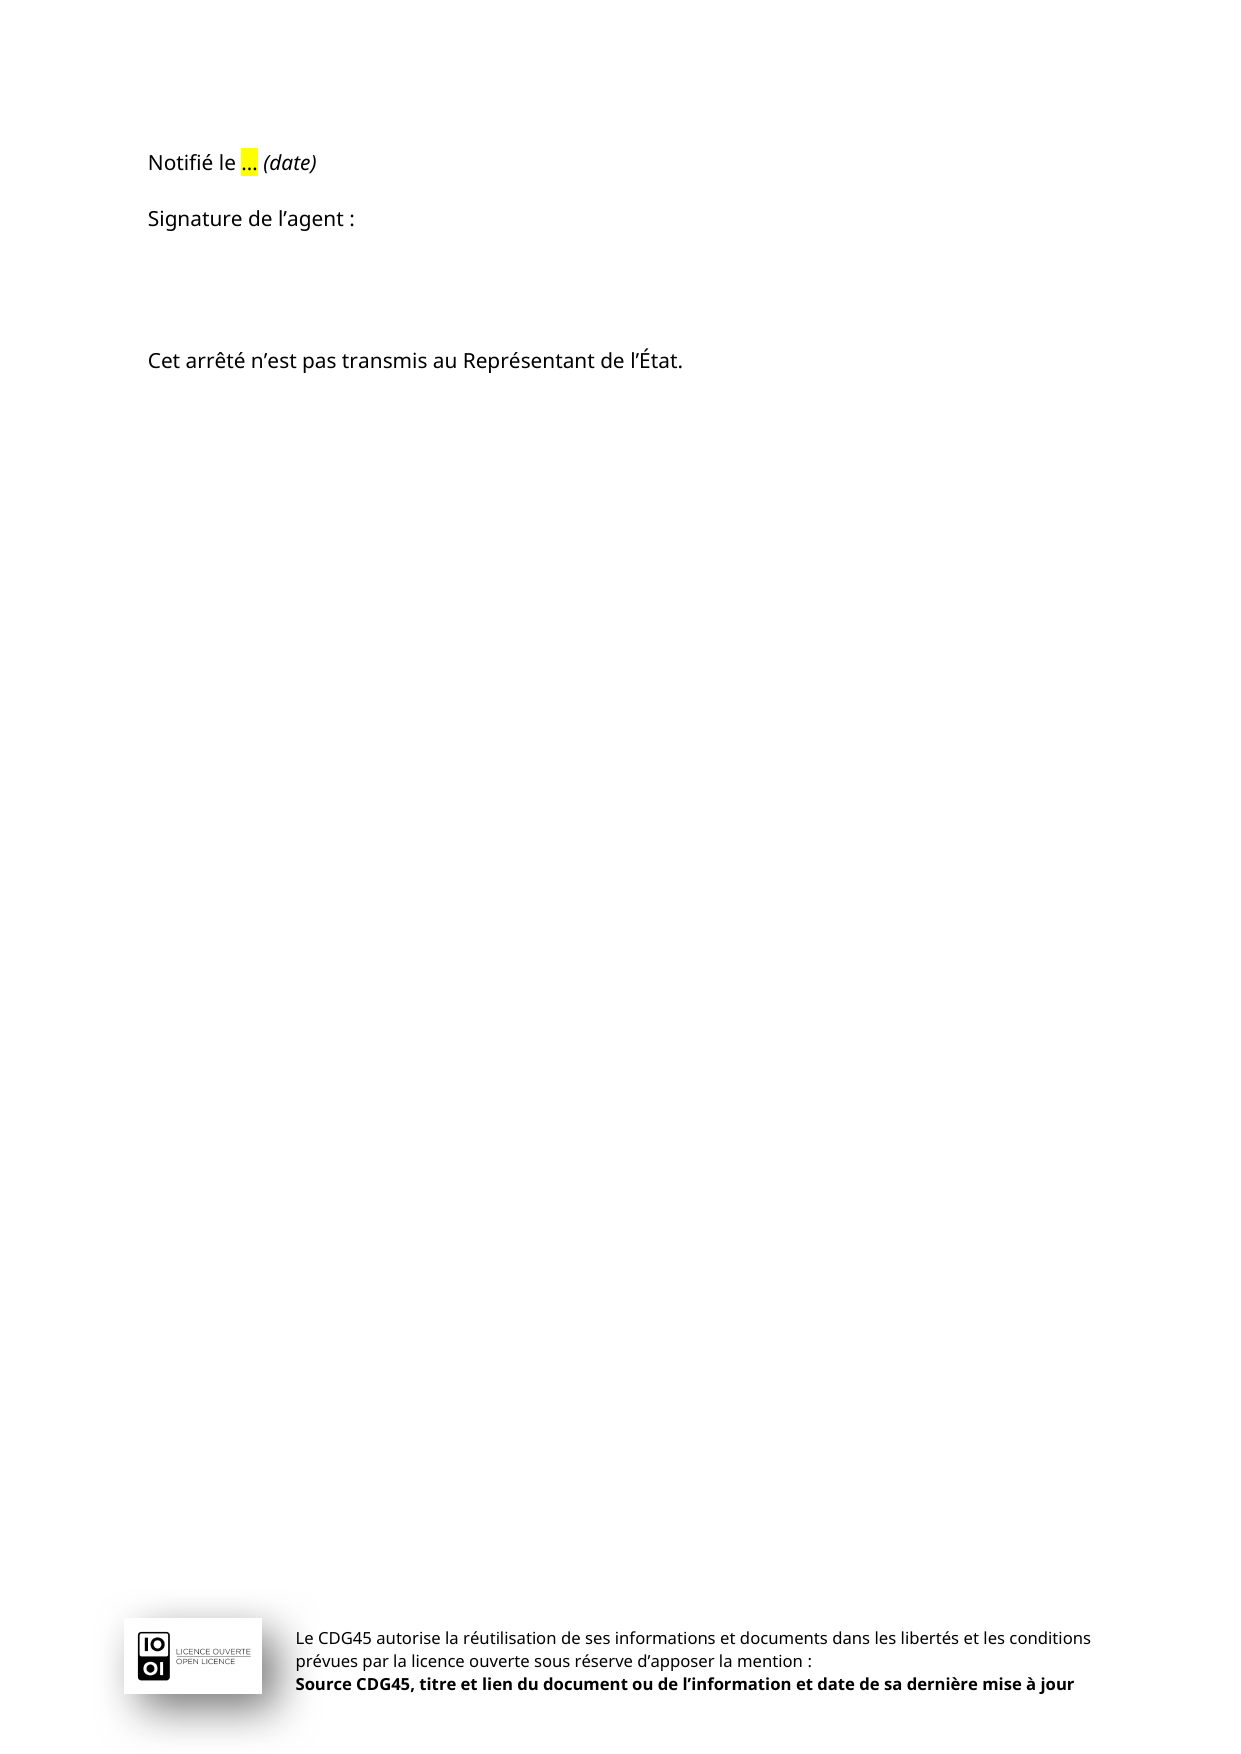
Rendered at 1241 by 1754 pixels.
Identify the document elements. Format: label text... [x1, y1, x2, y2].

text Notifié le … (date) [258, 148, 1107, 176]
text Cet arrêté n’est pas transmis au Représentant de l’État. [148, 347, 1078, 375]
text Notifié le … (date) [148, 148, 241, 176]
picture [124, 1618, 262, 1694]
text Signature de l’agent : [148, 204, 1107, 233]
